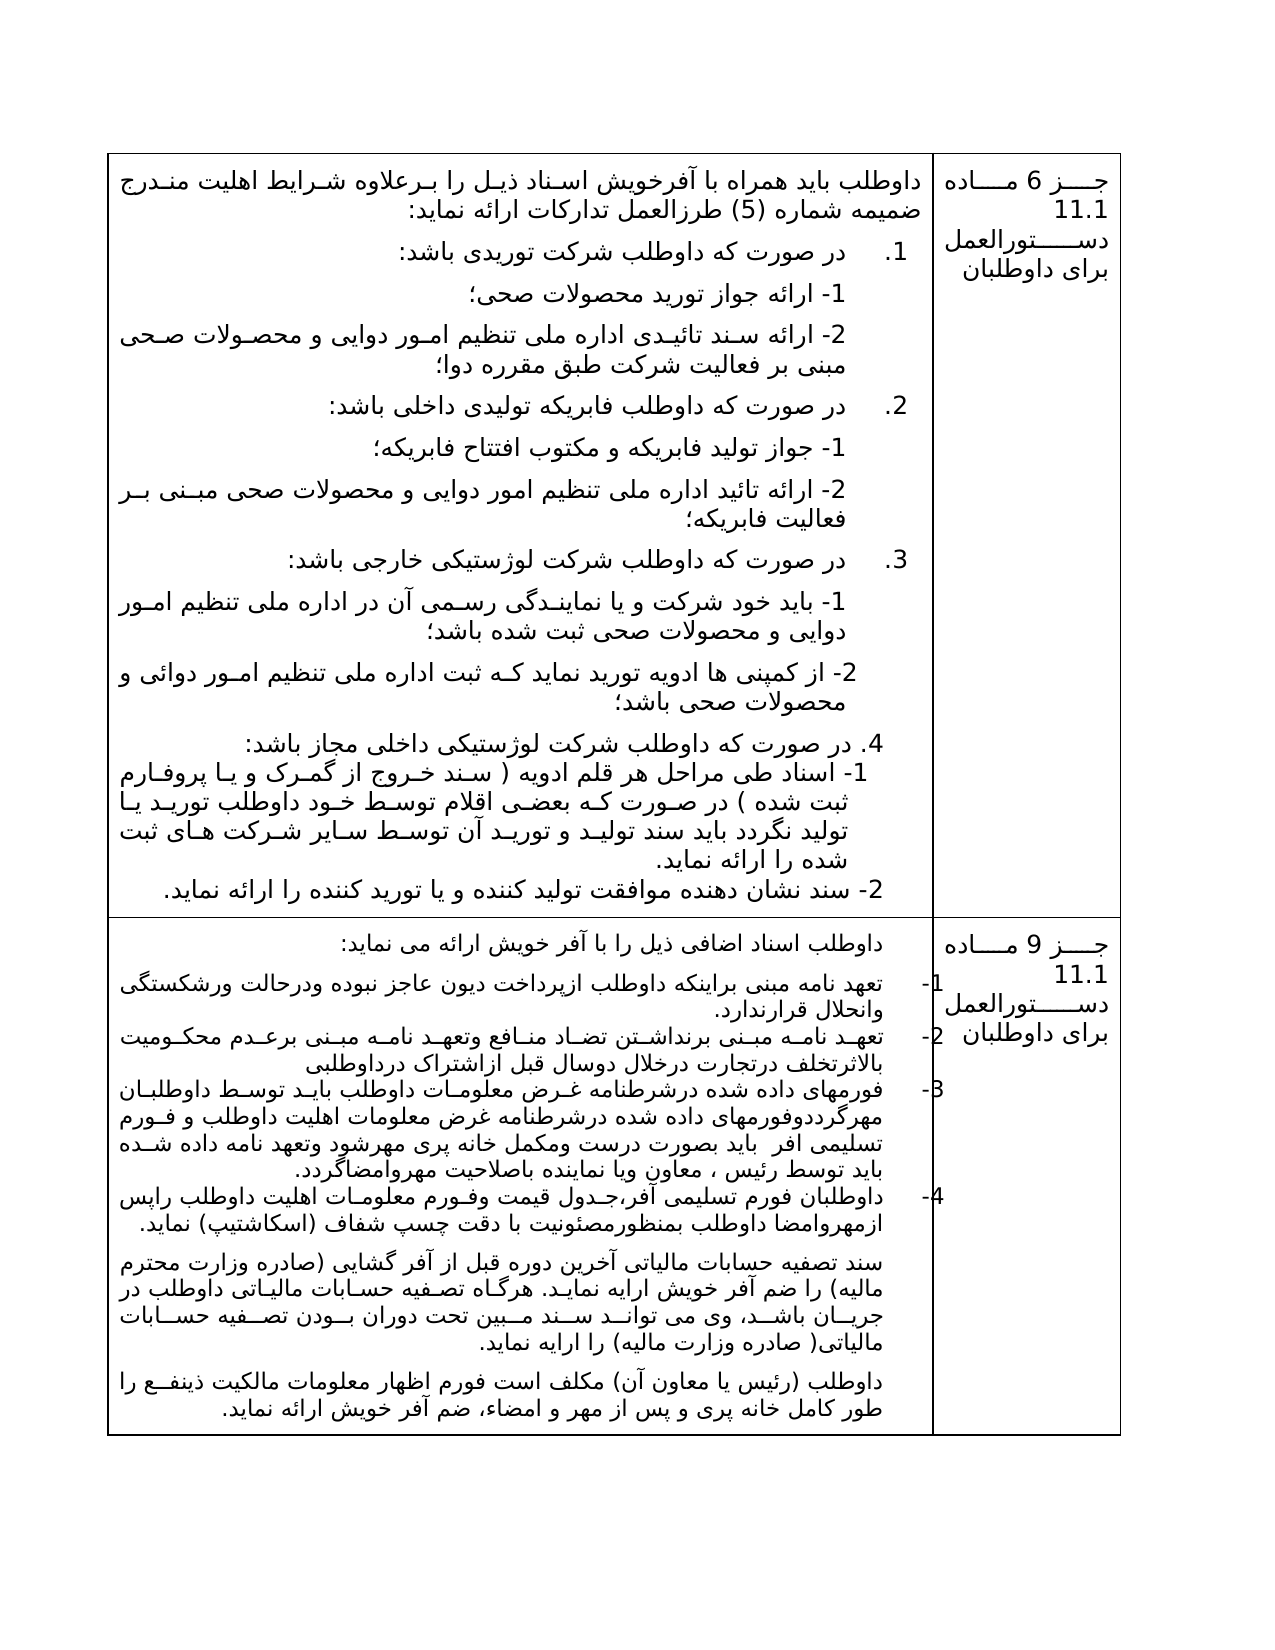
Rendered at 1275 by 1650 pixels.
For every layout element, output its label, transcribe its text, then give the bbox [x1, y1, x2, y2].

table_cell جز 6 ماده 11.1 دستورالعمل برای داوطلبان [934, 154, 1120, 917]
table_cell داوطلب باید همراه با آفرخویش اسناد ذیل را برعلاوه شرایط اهلیت مندرج ضمیمه شماره (5) طرزالعمل تدارکات ارائه نماید: در صورت که داوطلب شرکت توریدی باشد: 1- ارائه جواز تورید محصولات صحی؛ 2- ارائه سند تائیدی اداره ملی تنظیم امور دوایی و محصولات صحی مبنی بر فعالیت شرکت طبق مقرره دوا؛ در صورت که داوطلب فابریکه تولیدی داخلی باشد: 1- جواز تولید فابریکه و مکتوب افتتاح فابریکه؛ 2- ارائه تائید اداره ملی تنظیم امور دوایی و محصولات صحی مبنی بر فعالیت فابریکه؛ در صورت که داوطلب شرکت لوژستیکی خارجی باشد: 1- باید خود شرکت و یا نمایندگی رسمی آن در اداره ملی تنظیم امور دوایی و محصولات صحی ثبت شده باشد؛ 2- از کمپنی ها ادویه تورید نماید که ثبت اداره ملی تنظیم امور دوائی و محصولات صحی باشد؛ 4. در صورت که داوطلب شرکت لوژستیکی داخلی مجاز باشد: 1- اسناد طی مراحل هر قلم ادویه ( سند خروج از گمرک و یا پروفارم ثبت شده ) در صورت که بعضی اقلام توسط خود داوطلب تورید یا تولید نگردد باید سند تولید و تورید آن توسط سایر شرکت های ثبت شده را ارائه نماید. 2- سند نشان دهنده موافقت تولید کننده و یا تورید کننده را ارائه نماید. [109, 154, 932, 917]
table_cell داوطلب اسناد اضافی ذیل را با آفر خویش ارائه می نماید: تعهد نامه مبنی براینکه داوطلب ازپرداخت دیون عاجز نبوده ودرحالت ورشکستگی وانحلال قرارندارد. تعهد نامه مبنی برنداشتن تضاد منافع وتعهد نامه مبنی برعدم محکومیت بالاثرتخلف درتجارت درخلال دوسال قبل ازاشتراک درداوطلبی فورمهای داده شده درشرطنامه غرض معلومات داوطلب باید توسط داوطلبان مهرگرددوفورمهای داده شده درشرطنامه غرض معلومات اهلیت داوطلب و فورم تسلیمی افر باید بصورت درست ومکمل خانه پری مهرشود وتعهد نامه داده شده باید توسط رئیس ، معاون ویا نماینده باصلاحیت مهروامضاگردد. داوطلبان فورم تسلیمی آفر،جدول قیمت وفورم معلومات اهلیت داوطلب راپس ازمهروامضا داوطلب بمنظورمصئونیت با دقت چسپ شفاف (اسکاشتیپ) نماید. سند تصفیه حسابات مالیاتی آخرین دوره قبل از آفر گشایی (صادره وزارت محترم مالیه) را ضم آفر خویش ارایه نماید. هرگاه تصفیه حسابات مالیاتی داوطلب در جریان باشد، وی می تواند سند مبین تحت دوران بودن تصفیه حسابات مالیاتی( صادره وزارت مالیه) را ارایه نماید. داوطلب (رئیس یا معاون آن) مکلف است فورم اظهار معلومات مالکیت ذینفع را طور کامل خانه پری و پس از مهر و امضاء، ضم آفر خویش ارائه نماید. [109, 918, 932, 1434]
table_cell جز 9 ماده 11.1 دستورالعمل برای داوطلبان [934, 918, 1120, 1434]
